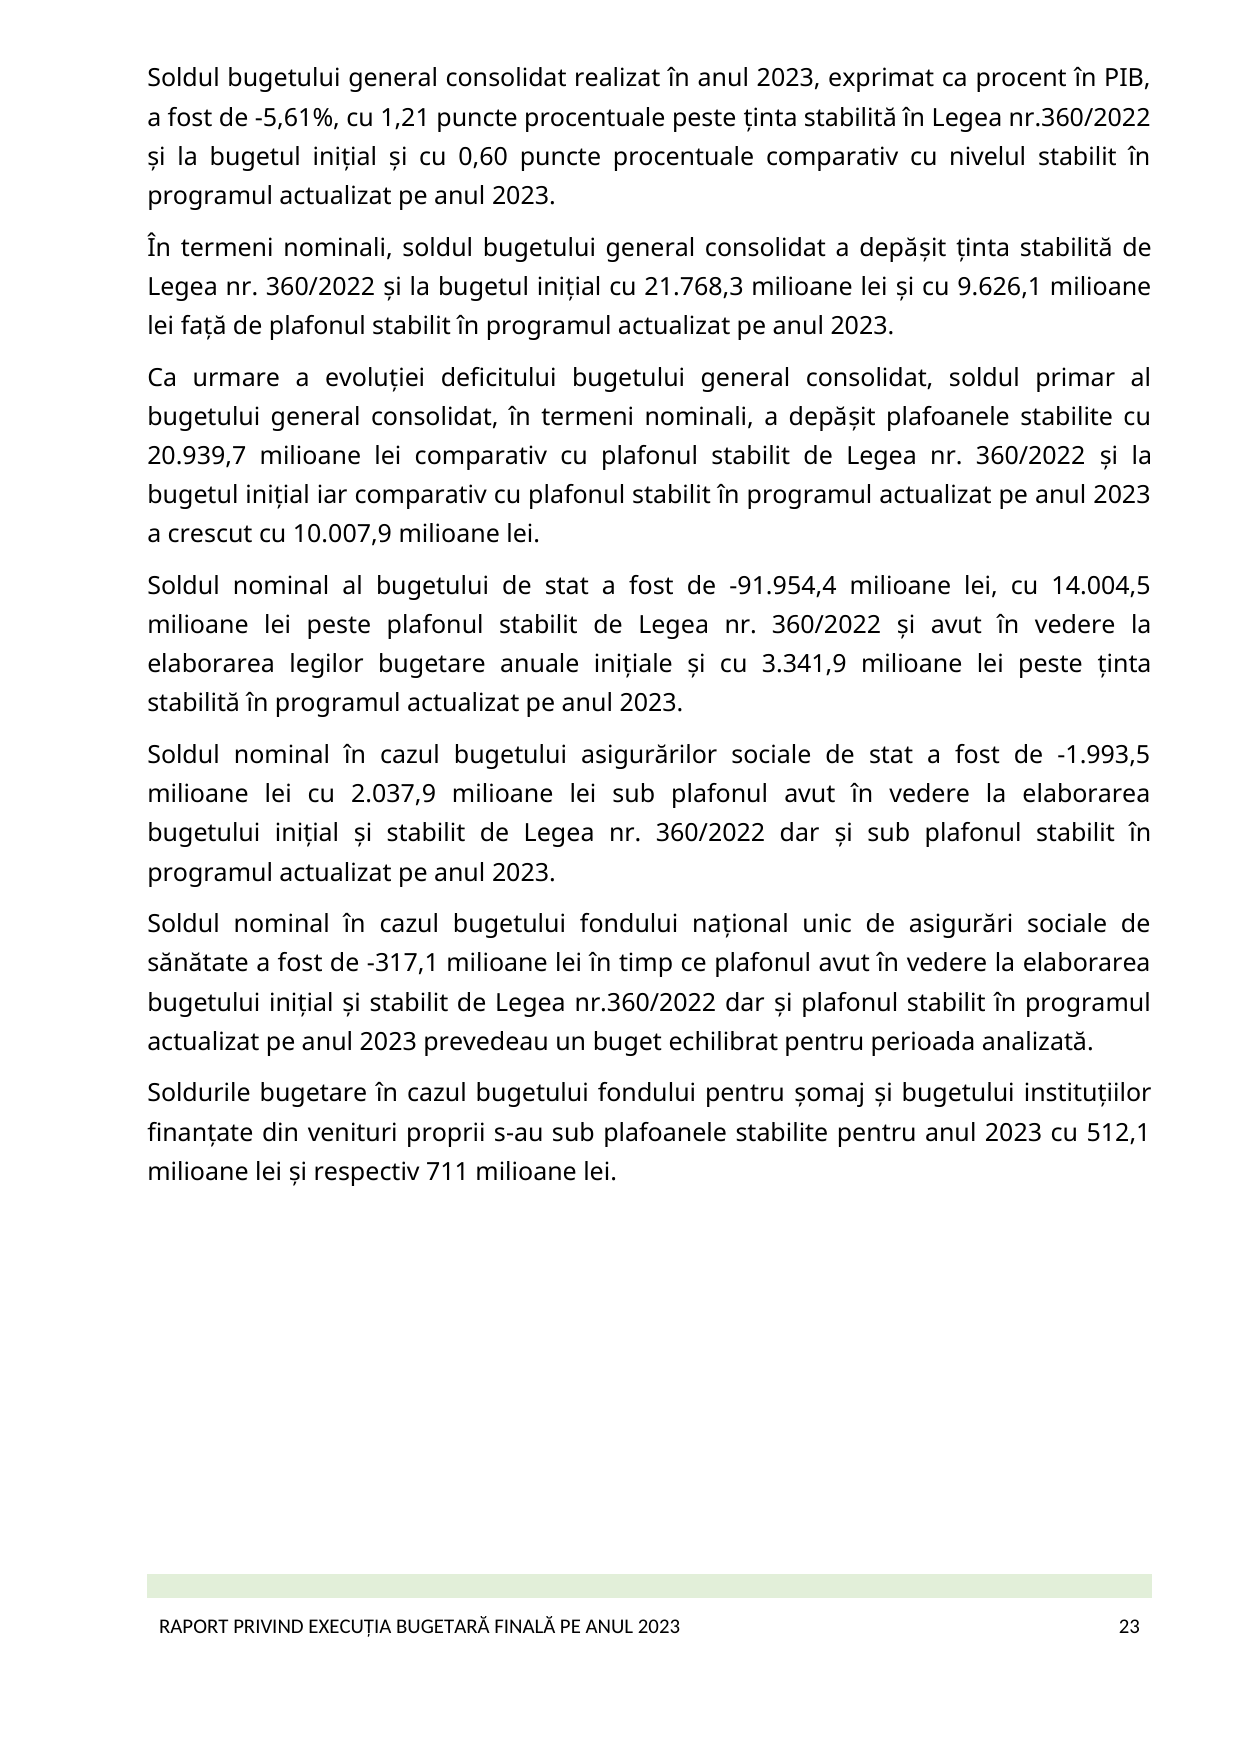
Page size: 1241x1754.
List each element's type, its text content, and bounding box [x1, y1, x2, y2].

text Ca urmare a evoluției deficitului bugetului general consolidat, soldul primar al bugetului general consolidat, în termeni nominali, a depășit plafoanele stabilite cu 20.939,7 milioane lei comparativ cu plafonul stabilit de Legea nr. 360/2022 și la bugetul inițial iar comparativ cu plafonul stabilit în programul actualizat pe anul 2023 a crescut cu 10.007,9 milioane lei. [147, 359, 1152, 550]
text În termeni nominali, soldul bugetului general consolidat a depășit ținta stabilită de Legea nr. 360/2022 și la bugetul inițial cu 21.768,3 milioane lei și cu 9.626,1 milioane lei față de plafonul stabilit în programul actualizat pe anul 2023. [147, 229, 1152, 342]
text Soldul nominal în cazul bugetului fondului național unic de asigurări sociale de sănătate a fost de -317,1 milioane lei în timp ce plafonul avut în vedere la elaborarea bugetului inițial și stabilit de Legea nr.360/2022 dar și plafonul stabilit în programul actualizat pe anul 2023 prevedeau un buget echilibrat pentru perioada analizată. [147, 906, 1152, 1057]
text Soldurile bugetare în cazul bugetului fondului pentru șomaj și bugetului instituțiilor finanțate din venituri proprii s-au sub plafoanele stabilite pentru anul 2023 cu 512,1 milioane lei și respectiv 711 milioane lei. [147, 1075, 1152, 1187]
text Soldul nominal în cazul bugetului asigurărilor sociale de stat a fost de -1.993,5 milioane lei cu 2.037,9 milioane lei sub plafonul avut în vedere la elaborarea bugetului inițial și stabilit de Legea nr. 360/2022 dar și sub plafonul stabilit în programul actualizat pe anul 2023. [147, 737, 1152, 888]
text Soldul bugetului general consolidat realizat în anul 2023, exprimat ca procent în PIB, a fost de -5,61%, cu 1,21 puncte procentuale peste ținta stabilită în Legea nr.360/2022 și la bugetul inițial și cu 0,60 puncte procentuale comparativ cu nivelul stabilit în programul actualizat pe anul 2023. [147, 60, 1152, 212]
text Soldul nominal al bugetului de stat a fost de -91.954,4 milioane lei, cu 14.004,5 milioane lei peste plafonul stabilit de Legea nr. 360/2022 și avut în vedere la elaborarea legilor bugetare anuale inițiale și cu 3.341,9 milioane lei peste ținta stabilită în programul actualizat pe anul 2023. [147, 567, 1152, 719]
